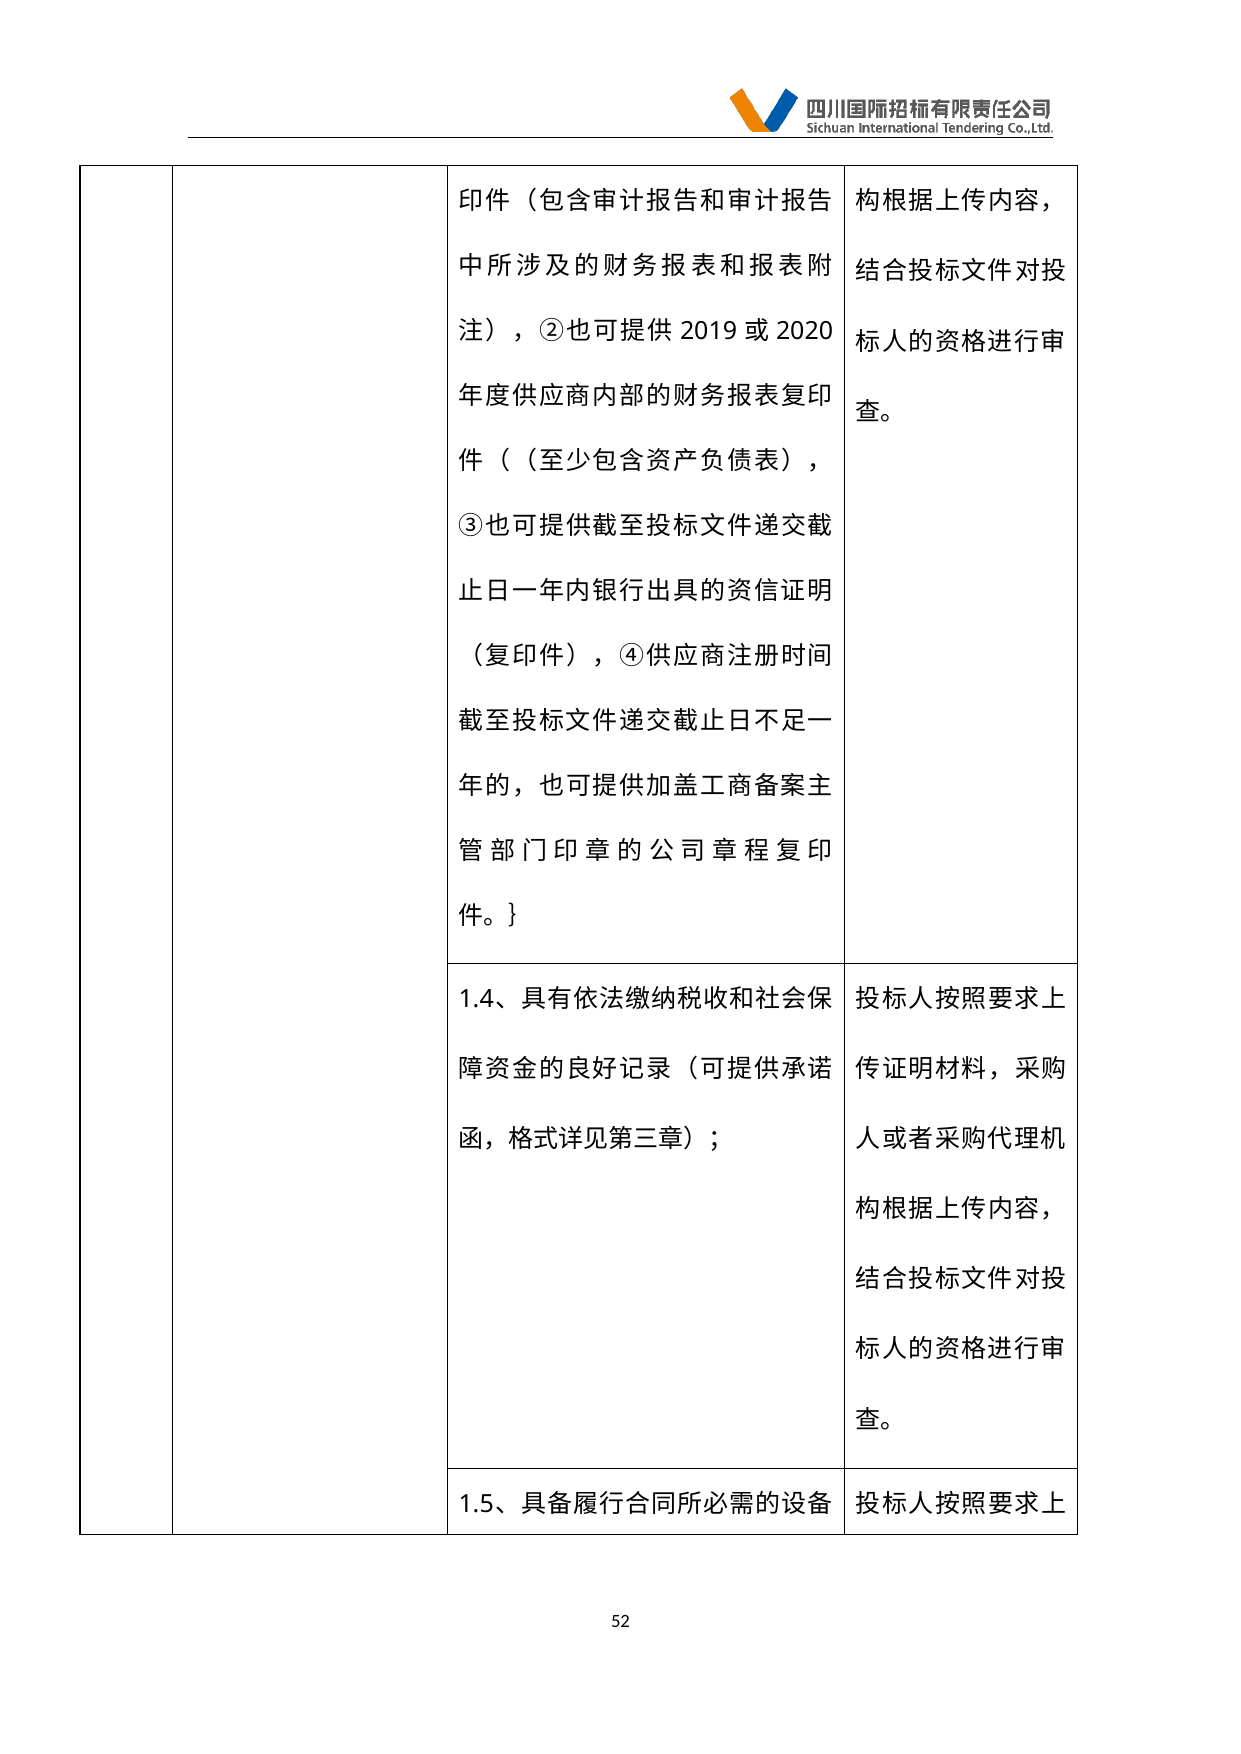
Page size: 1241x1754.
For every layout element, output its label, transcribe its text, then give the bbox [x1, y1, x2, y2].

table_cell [845, 166, 1077, 963]
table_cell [448, 166, 844, 963]
table_cell 1.4、具有依法缴纳税收和社会保障资金的良好记录（可提供承诺函，格式详见第三章）； [448, 964, 844, 1468]
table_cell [845, 964, 1077, 1468]
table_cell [448, 1469, 844, 1534]
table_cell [845, 1469, 1077, 1534]
picture [729, 88, 1053, 135]
